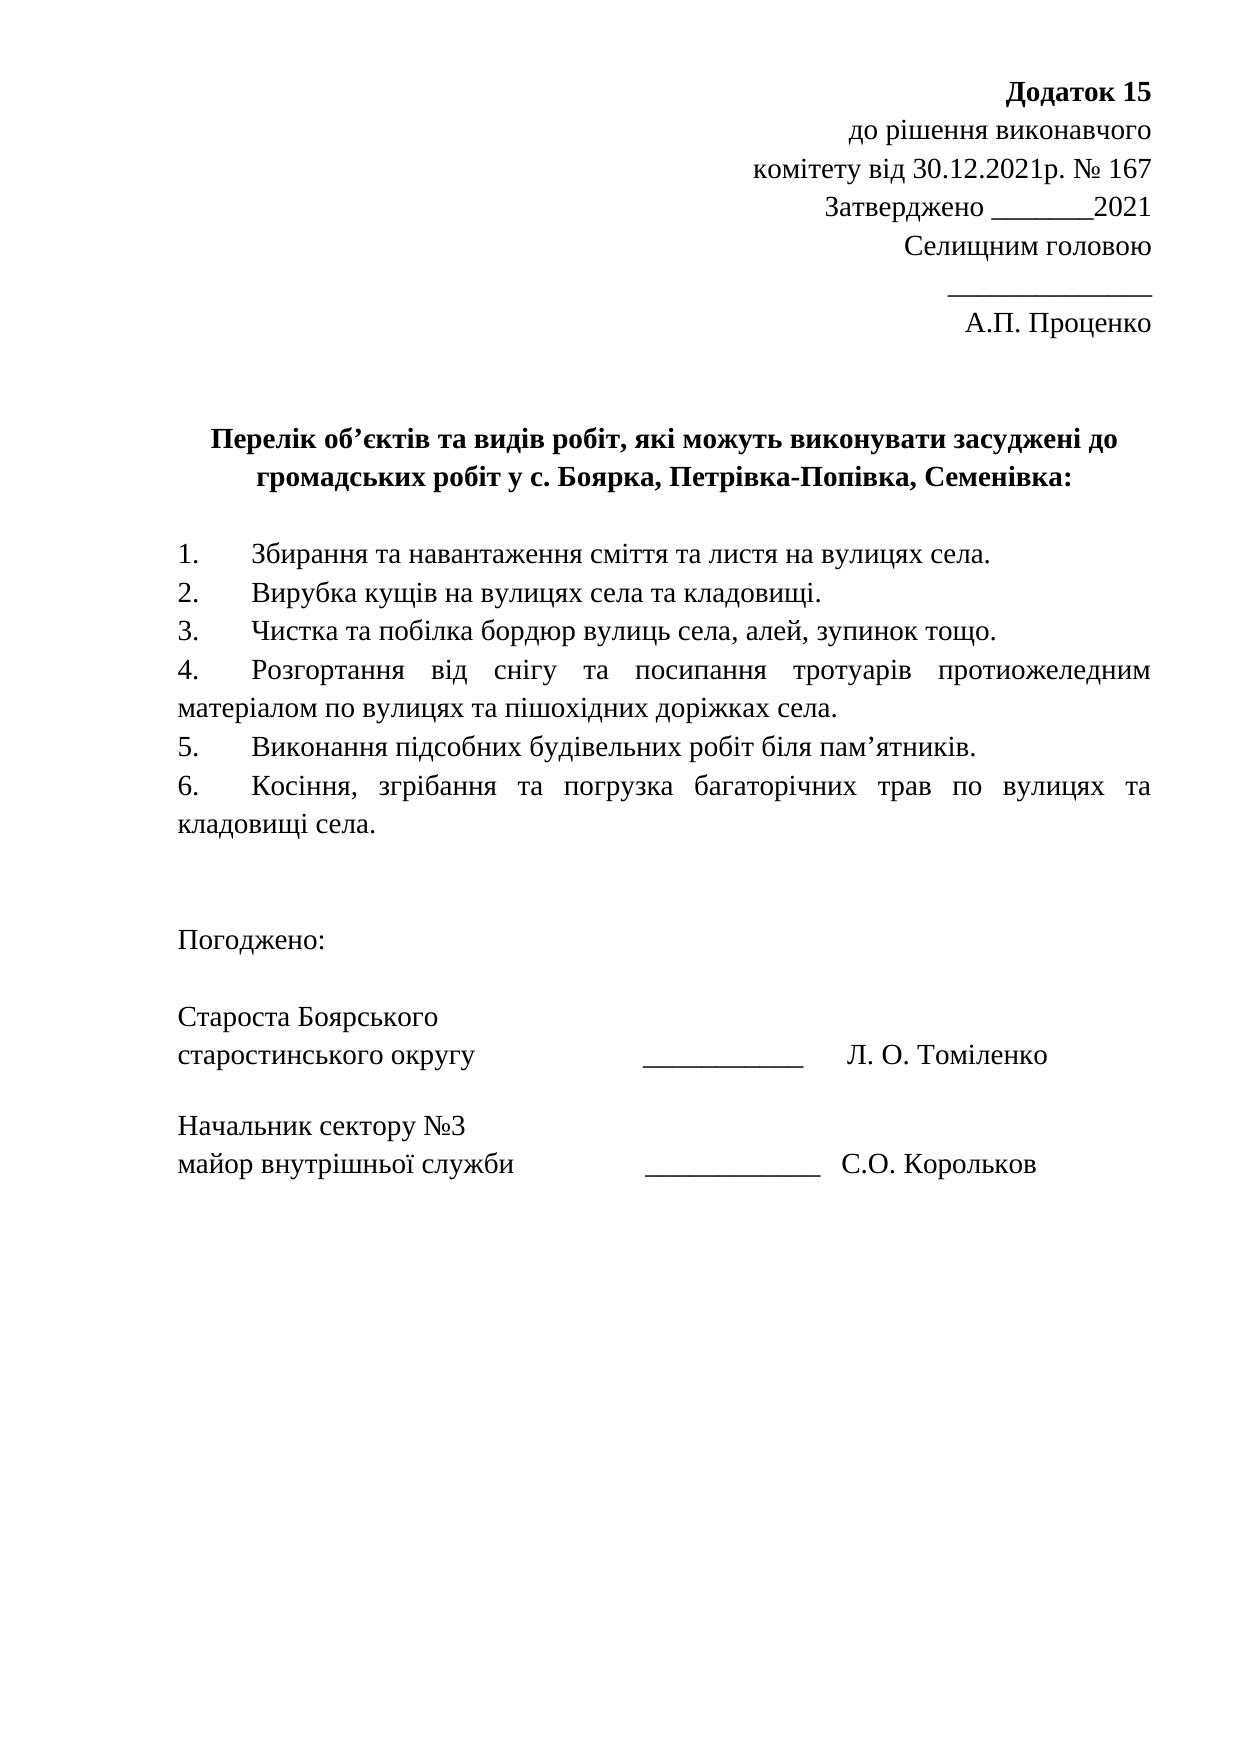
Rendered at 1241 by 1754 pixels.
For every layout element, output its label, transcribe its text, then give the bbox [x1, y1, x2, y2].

text Начальник сектору №3 [177, 1108, 1152, 1142]
text Перелік об’єктів та видів робіт, які можуть виконувати засуджені до громадських робіт у с. Боярка, Петрівка-Попівка, Семенівка: [177, 421, 1152, 493]
text ______________ [177, 267, 1152, 300]
text Селищним головою [177, 228, 1152, 262]
text майор внутрішньої служби ____________ С.О. Корольков [177, 1147, 1152, 1180]
text до рішення виконавчого [177, 112, 1152, 146]
text комітету від 30.12.2021р. № 167 [177, 151, 1152, 184]
text 4. Розгортання від снігу та посипання тротуарів протиожеледним матеріалом по вулицях та пішохідних доріжках села. [177, 652, 1152, 724]
text Староста Боярського [177, 999, 1152, 1032]
text Затверджено _______2021 [177, 189, 1152, 223]
text 2. Вирубка кущів на вулицях села та кладовищі. [177, 575, 1152, 608]
text Погоджено: [177, 922, 1152, 955]
text 3. Чистка та побілка бордюр вулиць села, алей, зупинок тощо. [177, 613, 1152, 647]
text 1. Збирання та навантаження сміття та листя на вулицях села. [177, 536, 1152, 570]
text старостинського округу ___________ Л. О. Томіленко [177, 1037, 1152, 1071]
text Додаток 15 [177, 74, 1152, 107]
text 5. Виконання підсобних будівельних робіт біля пам’ятників. [177, 729, 1152, 763]
text 6. Косіння, згрібання та погрузка багаторічних трав по вулицях та кладовищі села. [177, 768, 1152, 840]
text А.П. Проценко [177, 305, 1152, 339]
